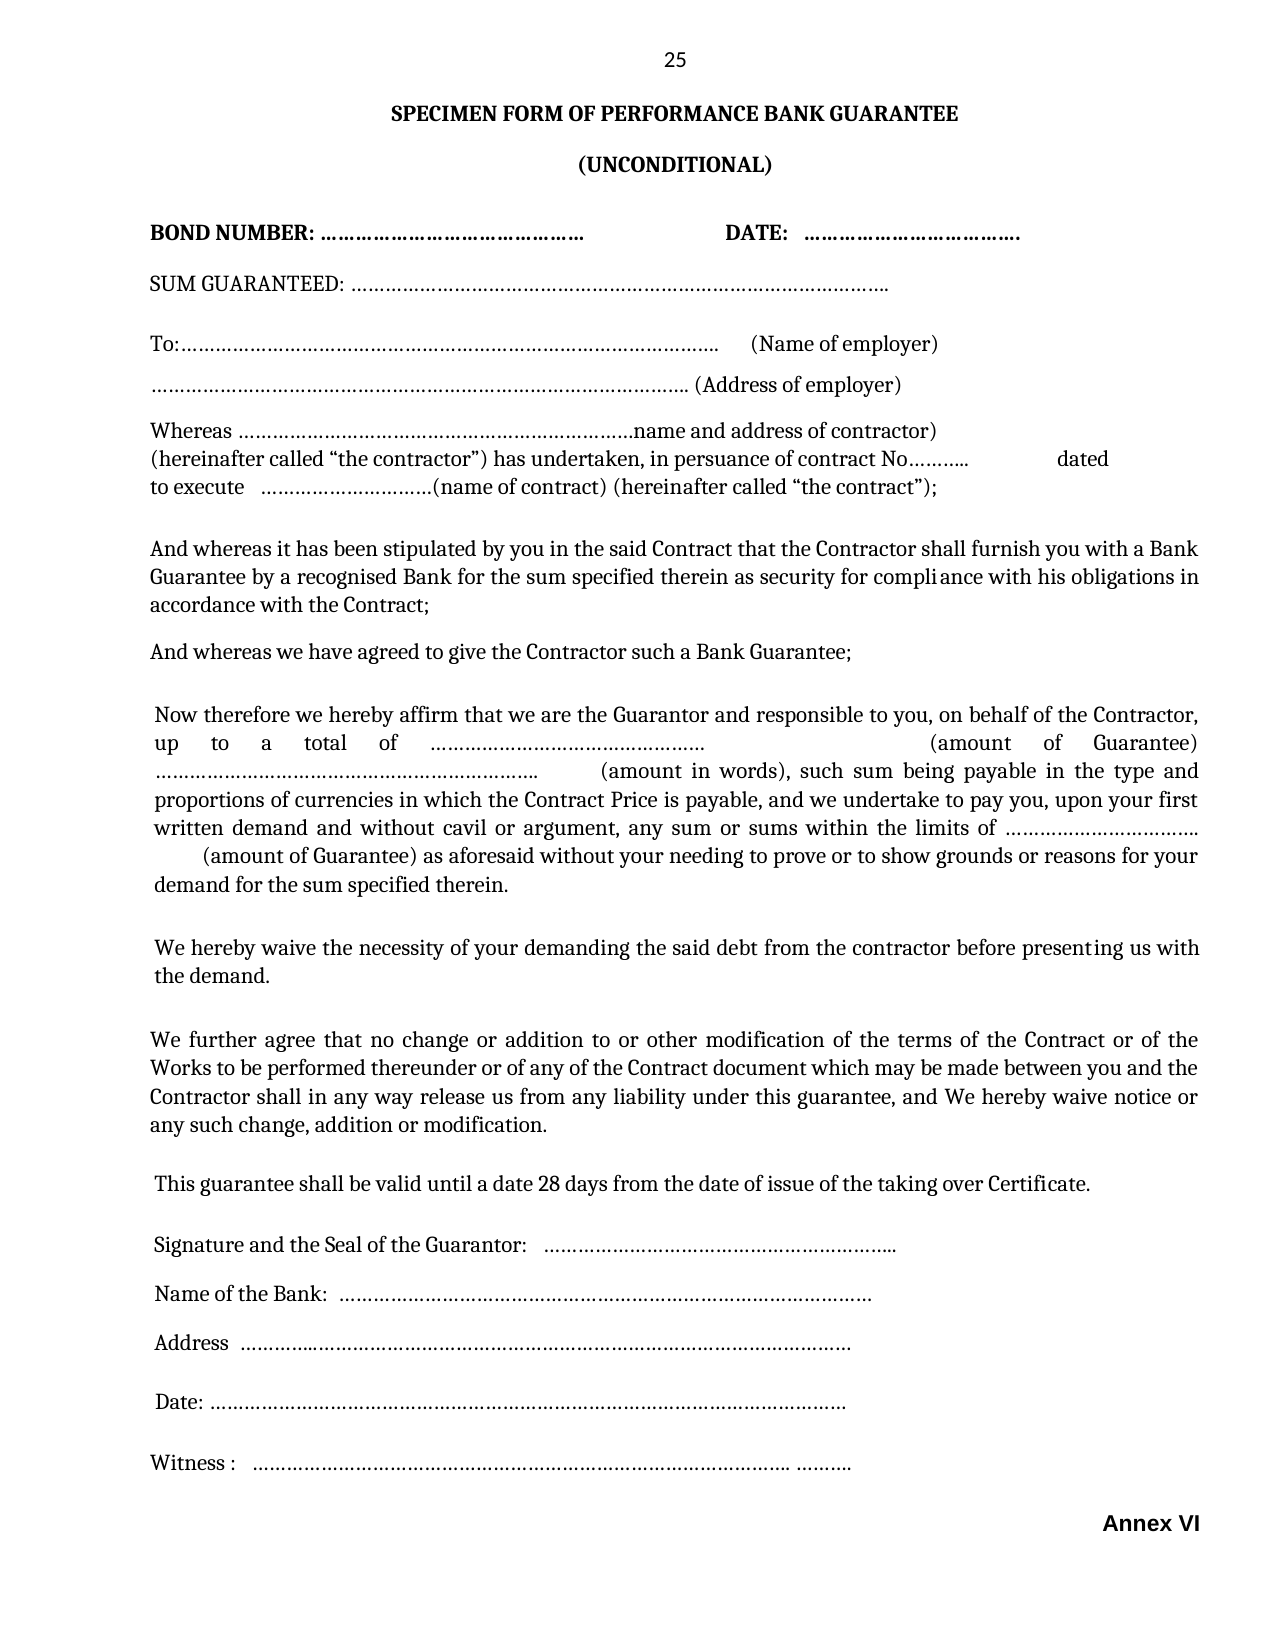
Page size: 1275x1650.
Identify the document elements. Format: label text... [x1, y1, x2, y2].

text (UNCONDITIONAL) [150, 152, 1200, 178]
text Whereas ……………………………………………………………name and address of contractor) [150, 417, 1200, 444]
text To:…………………………………………………………………………………. (Name of employer) [150, 331, 1200, 358]
text (hereinafter called “the contractor”) has undertaken, in persuance of contract No……….. dated to execute …………………………(name of contract) (hereinafter called “the contract”); [150, 444, 1200, 501]
text Date: ………………………………………………………………………………………………… [150, 1377, 1200, 1417]
text This guarantee shall be valid until a date 28 days from the date of issue of the taking over Certificate. [154, 1169, 1200, 1197]
text We further agree that no change or addition to or other modification of the terms of the Contract or of the Works to be performed thereunder or of any of the Contract document which may be made between you and the Contractor shall in any way release us from any liability under this guarantee, and We hereby waive notice or any such change, addition or modification. [150, 1025, 1200, 1138]
text Annex VI [150, 1499, 1200, 1539]
text …………………………………………………………………………………. (Address of employer) [150, 372, 1200, 398]
text We hereby waive the necessity of your demanding the said debt from the contractor before presenting us with the demand. [154, 933, 1200, 990]
text SUM GUARANTEED: …………………………………………………………………………………. [150, 271, 1200, 297]
text And whereas we have agreed to give the Contractor such a Bank Guarantee; [150, 639, 1200, 666]
text Address …………..………………………………………………………………………………… [154, 1328, 1200, 1356]
text And whereas it has been stipulated by you in the said Contract that the Contractor shall furnish you with a Bank Guarantee by a recognised Bank for the sum specified therein as security for compliance with his obligations in accordance with the Contract; [150, 533, 1200, 618]
text SPECIMEN FORM OF PERFORMANCE BANK GUARANTEE [150, 101, 1200, 127]
text Signature and the Seal of the Guarantor: …………………………………………………….. [154, 1230, 1200, 1258]
text Witness : …………………………………………………………………………………. ………. [150, 1438, 1200, 1478]
text Name of the Bank: ………………………………………………………………………………… [154, 1279, 1200, 1307]
text Now therefore we hereby affirm that we are the Guarantor and responsible to you, on behalf of the Contractor, up to a total of ………………………………………… (amount of Guarantee) …………………………………………………………. (amount in words), such sum being payable in the type and proportions of currencies in which the Contract Price is payable, and we undertake to pay you, upon your first written demand and without cavil or argument, any sum or sums within the limits of ……………………………. (amount of Guarantee) as aforesaid without your needing to prove or to show grounds or reasons for your demand for the sum specified therein. [154, 699, 1200, 898]
text BOND NUMBER: ……………………………………… DATE: ………………………………. [150, 220, 1200, 246]
